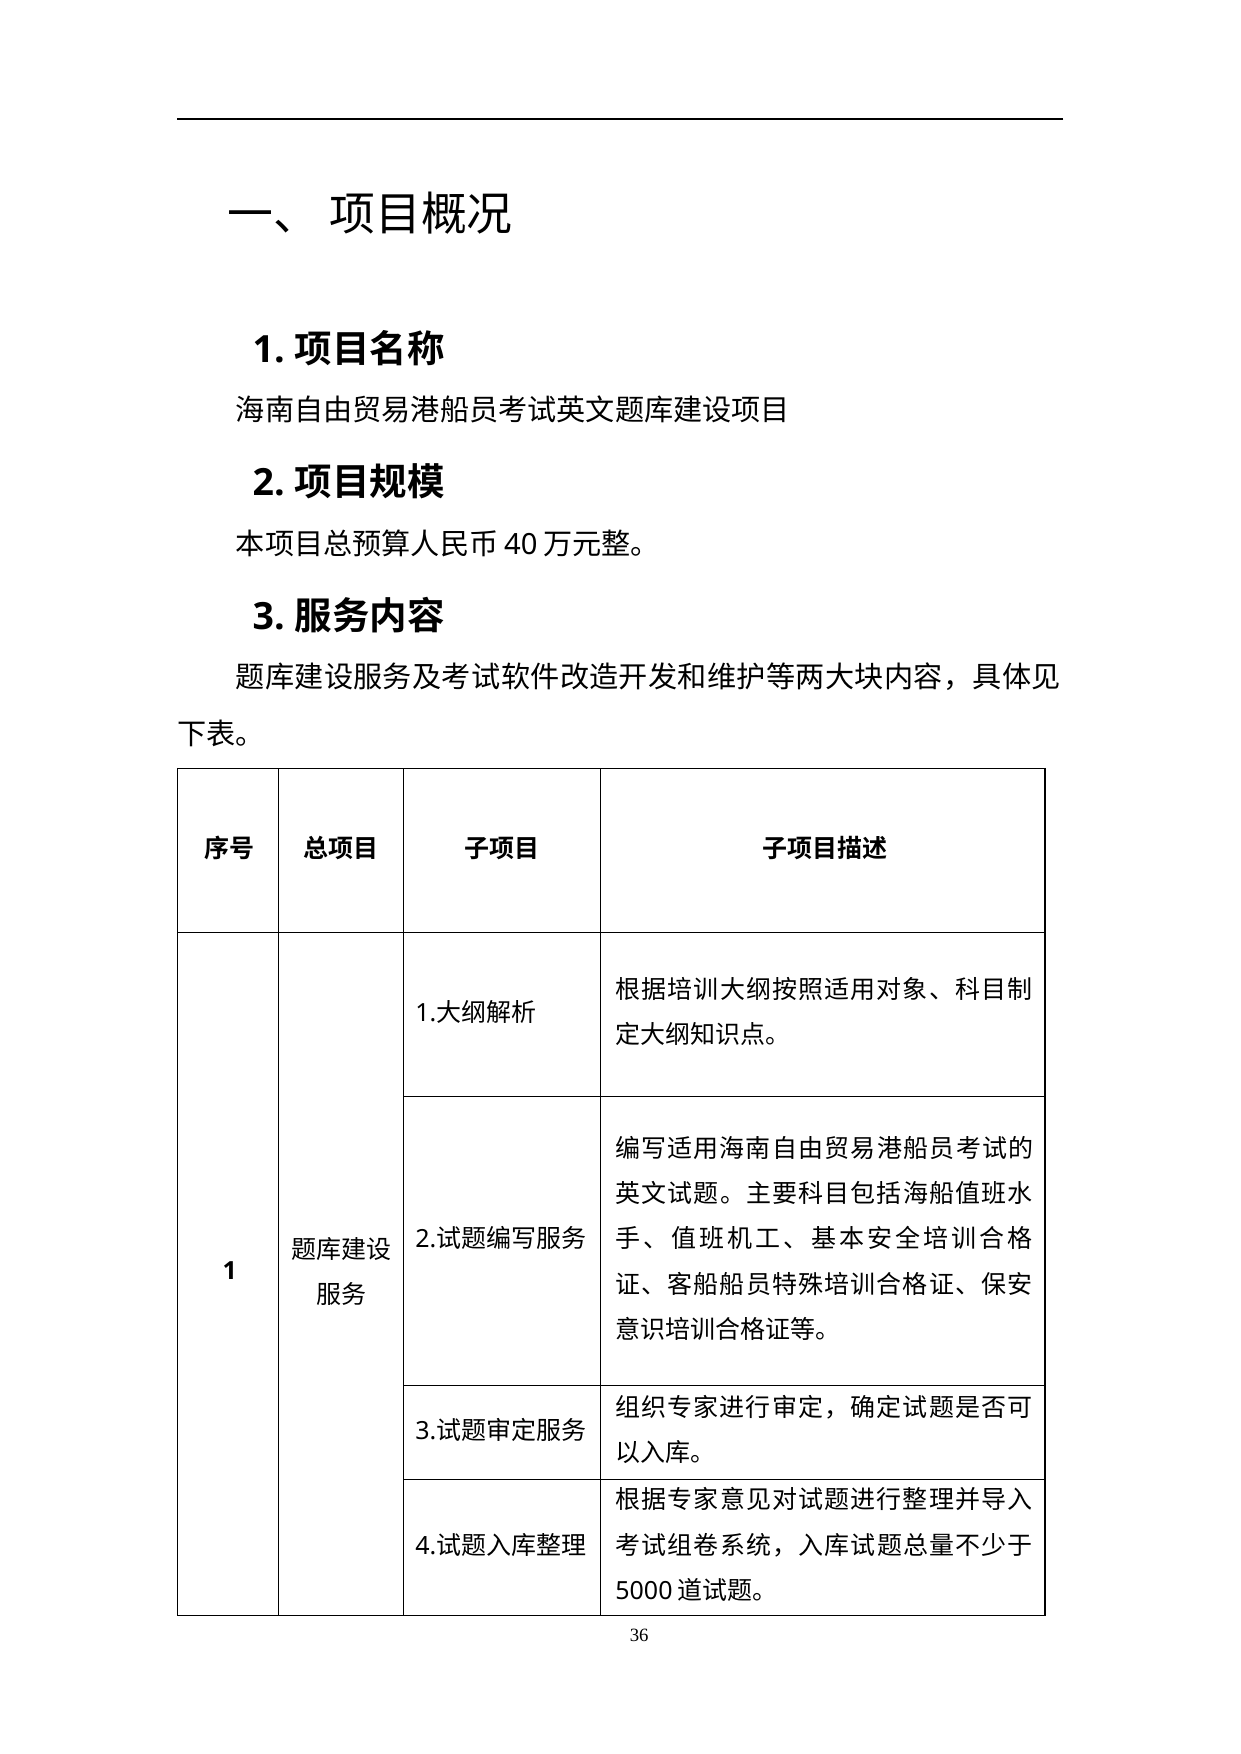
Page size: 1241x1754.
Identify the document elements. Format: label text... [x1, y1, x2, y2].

table_cell 根据培训大纲按照适用对象、科目制定大纲知识点。 [601, 933, 1044, 1096]
table_cell 3.试题审定服务 [404, 1386, 600, 1479]
table_cell 组织专家进行审定，确定试题是否可以入库。 [601, 1386, 1044, 1479]
table_cell 4.试题入库整理 [404, 1480, 600, 1615]
subtitle 2. 项目规模 [177, 452, 1063, 507]
text 题库建设服务及考试软件改造开发和维护等两大块内容，具体见下表。 [177, 654, 1063, 753]
subtitle 一、 项目概况 [177, 177, 1063, 243]
text 本项目总预算人民币40万元整。 [177, 520, 1063, 563]
table_header 子项目描述 [601, 769, 1044, 932]
table_header 总项目 [279, 769, 403, 932]
subtitle 3. 服务内容 [177, 586, 1063, 640]
table_cell 编写适用海南自由贸易港船员考试的英文试题。主要科目包括海船值班水手、值班机工、基本安全培训合格证、客船船员特殊培训合格证、保安意识培训合格证等。 [601, 1097, 1044, 1385]
text 海南自由贸易港船员考试英文题库建设项目 [177, 387, 1063, 429]
table_cell 题库建设服务 [279, 933, 403, 1615]
table_header 序号 [178, 769, 278, 932]
table_cell 1.大纲解析 [404, 933, 600, 1096]
table_header 子项目 [404, 769, 600, 932]
table_cell 根据专家意见对试题进行整理并导入考试组卷系统，入库试题总量不少于5000道试题。 [601, 1480, 1044, 1615]
table_cell 2.试题编写服务 [404, 1097, 600, 1385]
table_cell 1 [178, 933, 278, 1615]
subtitle 1. 项目名称 [177, 319, 1063, 373]
